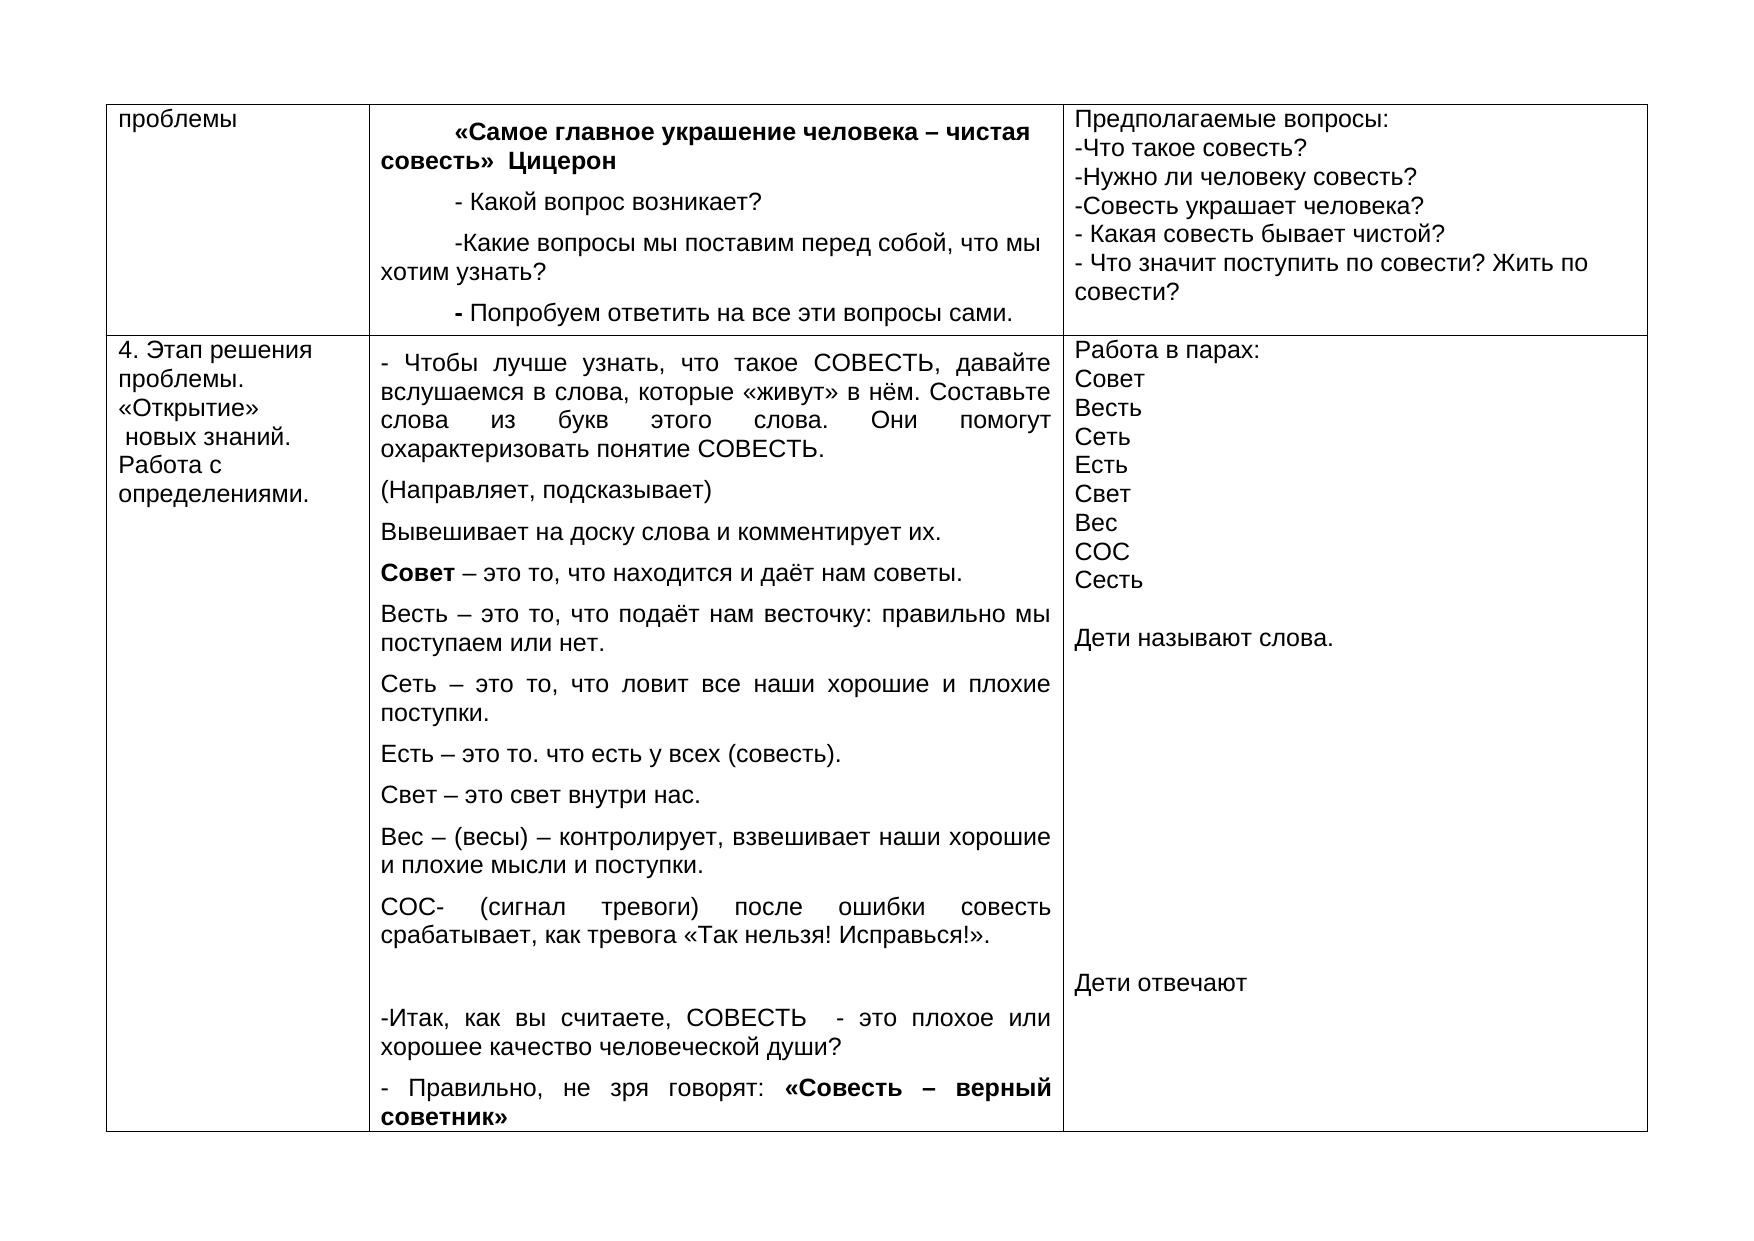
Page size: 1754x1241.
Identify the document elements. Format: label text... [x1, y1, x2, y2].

table_cell Работа в парах: Совет Весть Сеть Есть Свет Вес СОС Сесть Дети называют слова. Дети отвечают [1064, 336, 1647, 1131]
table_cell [1064, 105, 1647, 334]
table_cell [370, 105, 1063, 334]
table_cell - Чтобы лучше узнать, что такое СОВЕСТЬ, давайте вслушаемся в слова, которые «живут» в нём. Составьте слова из букв этого слова. Они помогут охарактеризовать понятие СОВЕСТЬ. (Направляет, подсказывает) Вывешивает на доску слова и комментирует их. Совет – это то, что находится и даёт нам советы. Весть – это то, что подаёт нам весточку: правильно мы поступаем или нет. Сеть – это то, что ловит все наши хорошие и плохие поступки. Есть – это то. что есть у всех (совесть). Свет – это свет внутри нас. Вес – (весы) – контролирует, взвешивает наши хорошие и плохие мысли и поступки. СОС- (сигнал тревоги) после ошибки совесть срабатывает, как тревога «Так нельзя! Исправься!». -Итак, как вы считаете, СОВЕСТЬ - это плохое или хорошее качество человеческой души? - Правильно, не зря говорят: «Совесть – верный советник» [370, 336, 1063, 1131]
table_cell 4. Этап решения проблемы. «Открытие» новых знаний. Работа с определениями. [107, 336, 369, 1131]
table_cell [107, 105, 369, 334]
